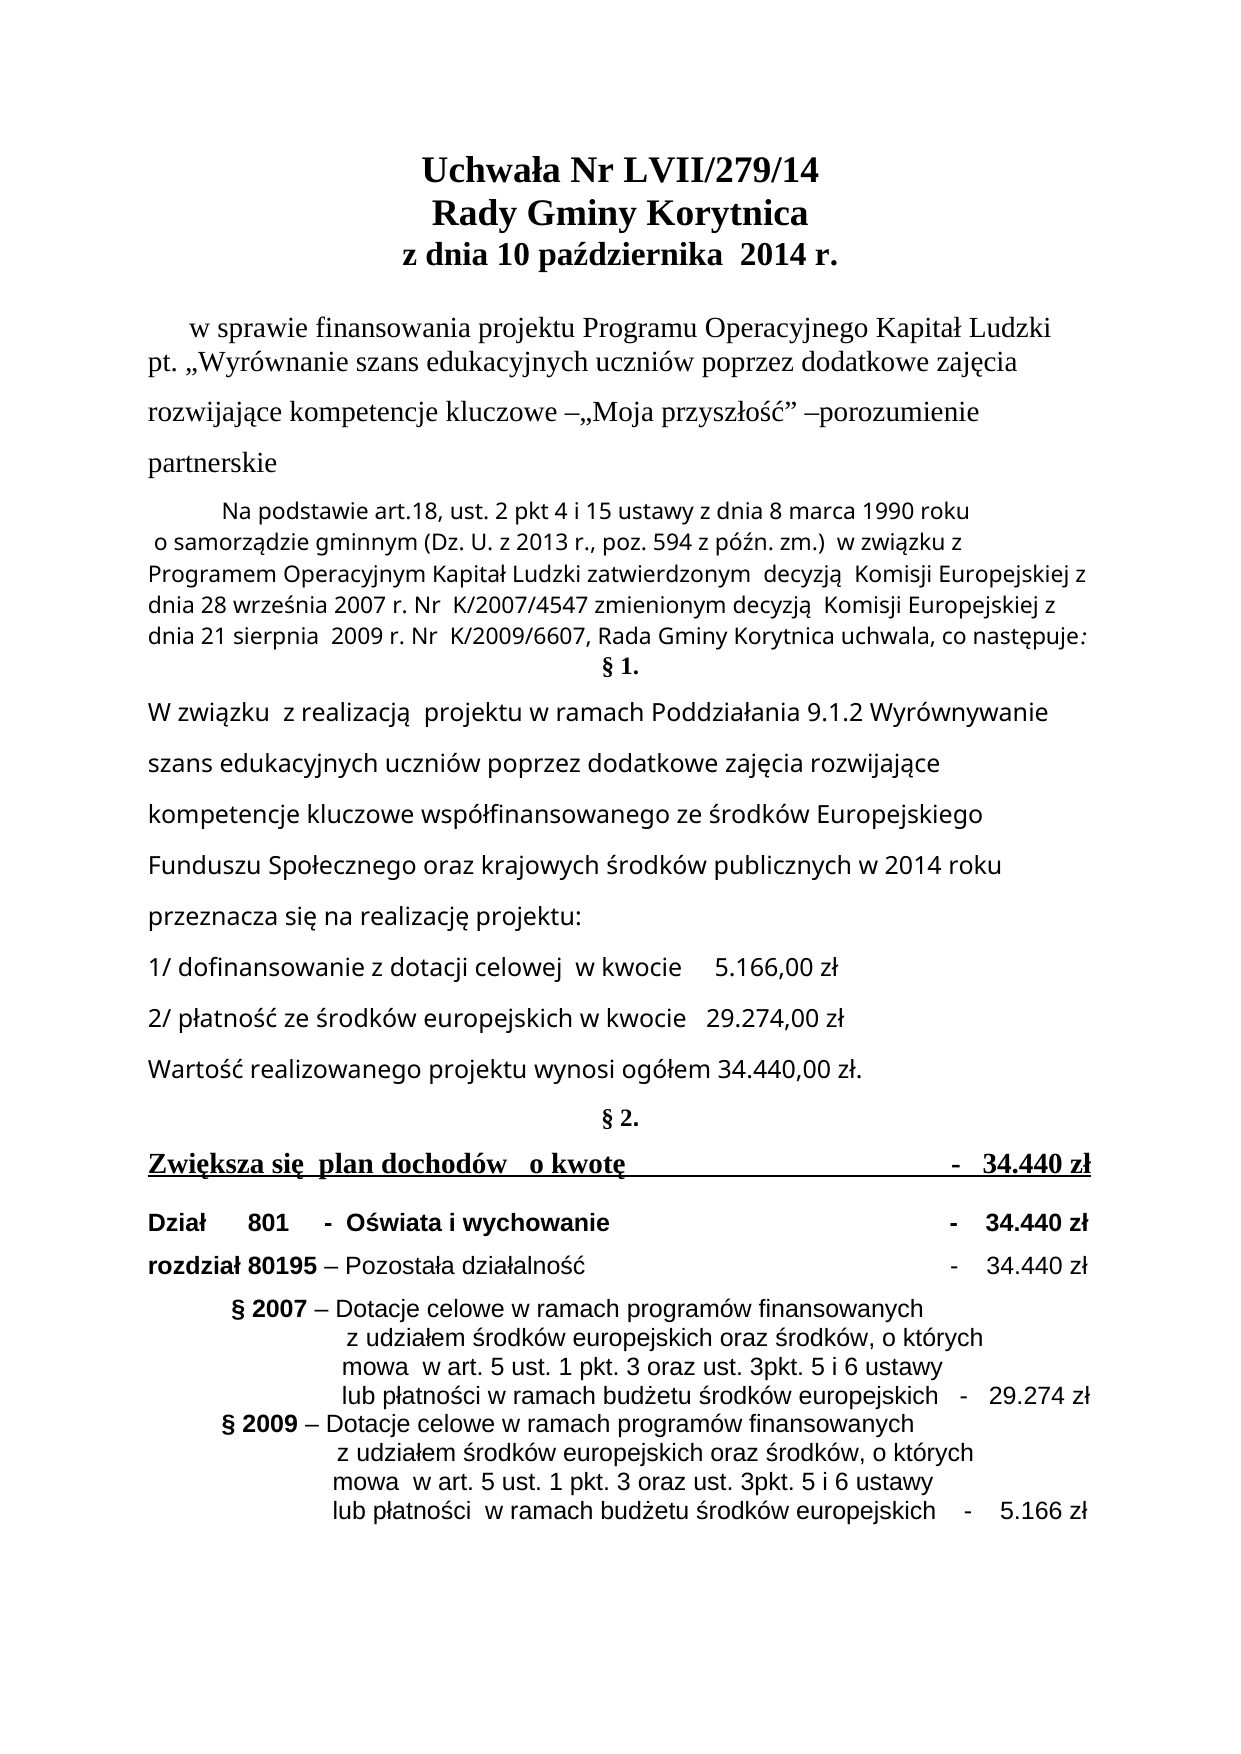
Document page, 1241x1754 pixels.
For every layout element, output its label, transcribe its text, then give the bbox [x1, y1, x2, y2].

text Na podstawie art.18, ust. 2 pkt 4 i 15 ustawy z dnia 8 marca 1990 roku [148, 495, 1093, 526]
text § 1. [148, 651, 1093, 680]
text § 2. [148, 1103, 1093, 1132]
text pt. „Wyrównanie szans edukacyjnych uczniów poprzez dodatkowe zajęcia rozwijające kompetencje kluczowe –„Moja przyszłość” –porozumienie partnerskie [148, 344, 1093, 478]
text Programem Operacyjnym Kapitał Ludzki zatwierdzonym decyzją Komisji Europejskiej z dnia 28 września 2007 r. Nr K/2007/4547 zmienionym decyzją Komisji Europejskiej z dnia 21 sierpnia 2009 r. Nr K/2009/6607, Rada Gminy Korytnica uchwala, co następuje: [148, 557, 1093, 651]
text W związku z realizacją projektu w ramach Poddziałania 9.1.2 Wyrównywanie szans edukacyjnych uczniów poprzez dodatkowe zajęcia rozwijające kompetencje kluczowe współfinansowanego ze środków Europejskiego Funduszu Społecznego oraz krajowych środków publicznych w 2014 roku przeznacza się na realizację projektu: [148, 694, 1093, 933]
subtitle Rady Gminy Korytnica [148, 191, 1093, 234]
subtitle Zwiększa się plan dochodów o kwotę - 34.440 zł [148, 1146, 1093, 1179]
text Wartość realizowanego projektu wynosi ogółem 34.440,00 zł. [148, 1052, 1093, 1086]
text w sprawie finansowania projektu Programu Operacyjnego Kapitał Ludzki [148, 311, 1093, 344]
subtitle rozdział 80195 – Pozostała działalność - 34.440 zł [148, 1251, 1093, 1280]
text mowa w art. 5 ust. 1 pkt. 3 oraz ust. 3pkt. 5 i 6 ustawy [148, 1352, 1093, 1381]
text o samorządzie gminnym (Dz. U. z 2013 r., poz. 594 z późn. zm.) w związku z [148, 526, 1093, 557]
text 1/ dofinansowanie z dotacji celowej w kwocie 5.166,00 zł [148, 949, 1093, 984]
text z dnia 10 października 2014 r. [148, 234, 1093, 272]
subtitle Dział 801 - Oświata i wychowanie - 34.440 zł [148, 1208, 1093, 1237]
text Uchwała Nr LVII/279/14 [148, 148, 1093, 191]
text lub płatności w ramach budżetu środków europejskich - 29.274 zł [148, 1381, 1093, 1409]
text § 2009 – Dotacje celowe w ramach programów finansowanych z udziałem środków europejskich oraz środków, o których mowa w art. 5 ust. 1 pkt. 3 oraz ust. 3pkt. 5 i 6 ustawy lub płatności w ramach budżetu środków europejskich - 5.166 zł [221, 1409, 1093, 1524]
text § 2007 – Dotacje celowe w ramach programów finansowanych z udziałem środków europejskich oraz środków, o których [148, 1294, 1093, 1352]
text 2/ płatność ze środków europejskich w kwocie 29.274,00 zł [148, 1001, 1093, 1035]
